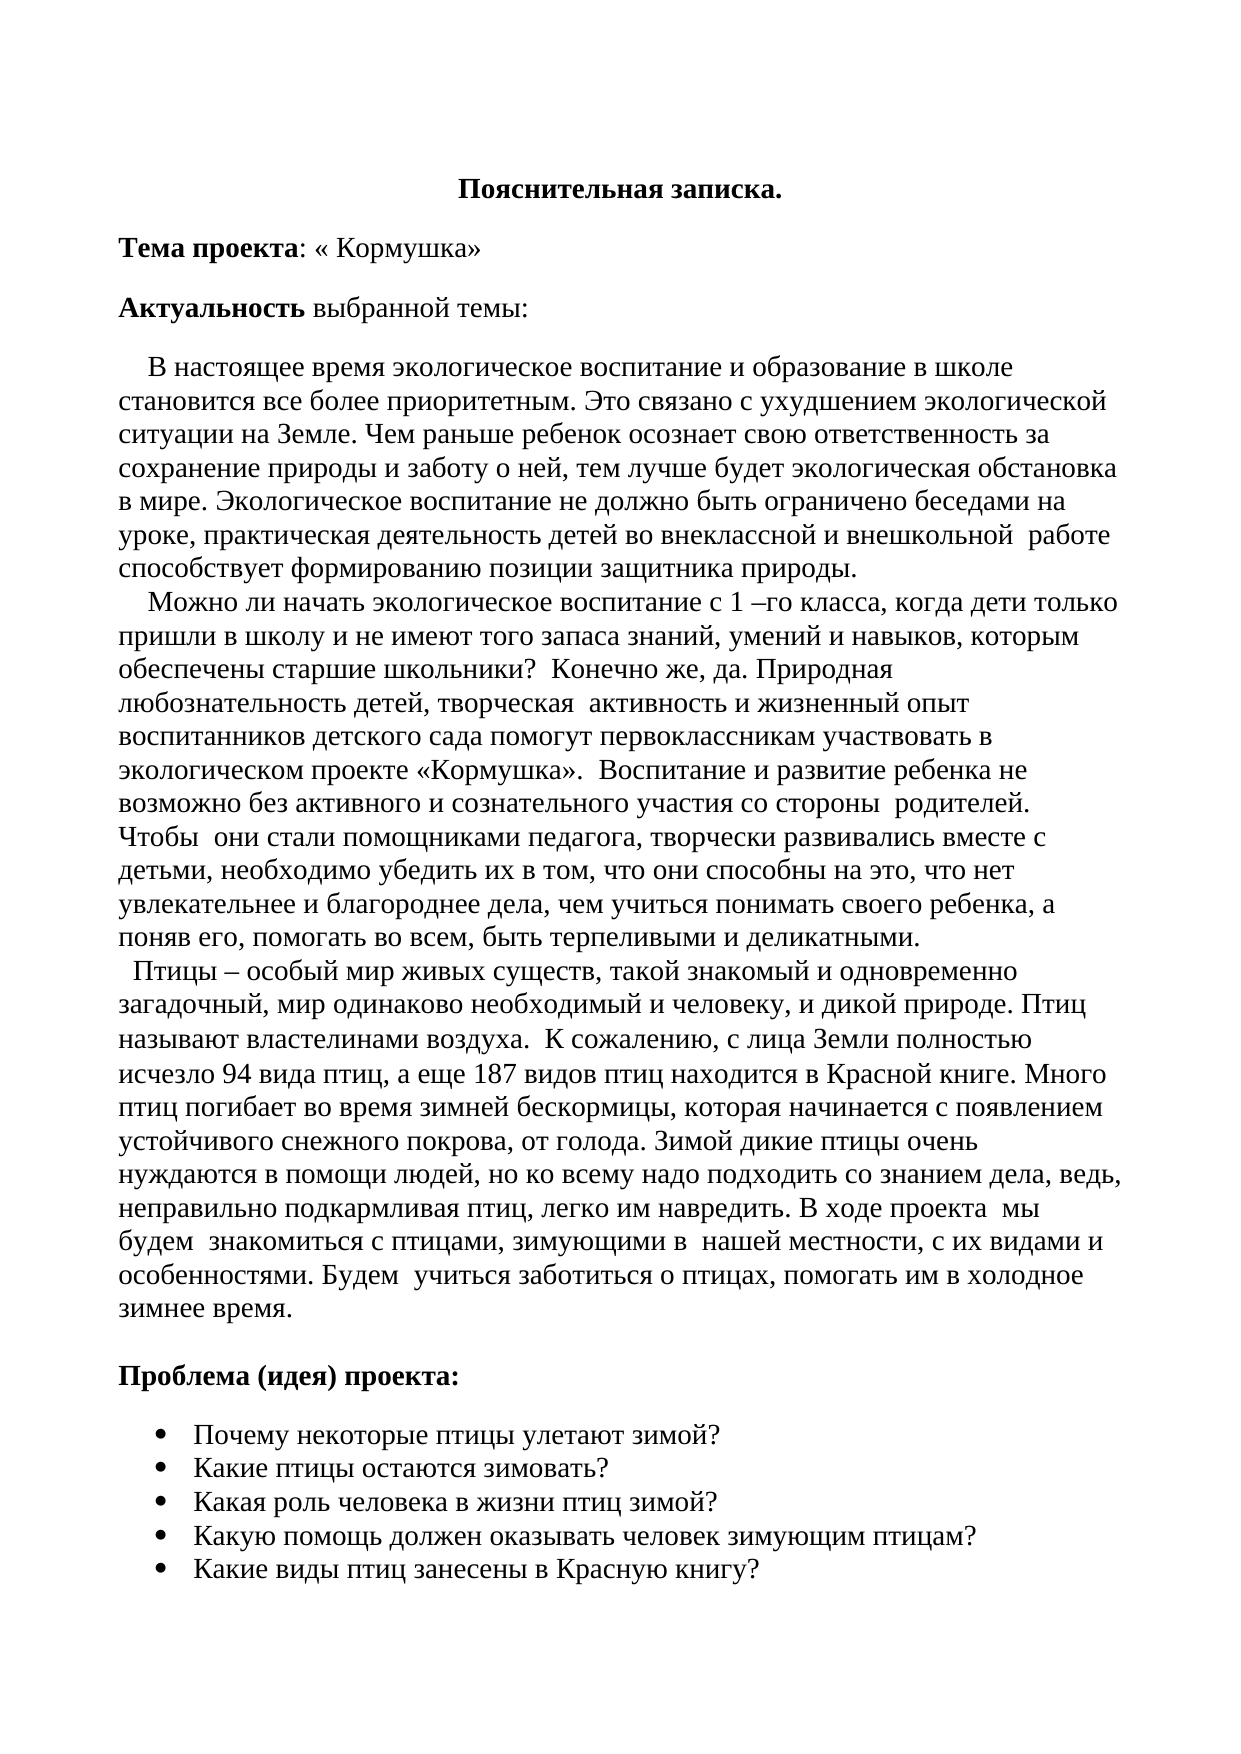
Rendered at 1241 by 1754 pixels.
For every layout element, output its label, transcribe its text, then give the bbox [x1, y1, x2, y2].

list Какие птицы остаются зимовать? [156, 1451, 1122, 1484]
text Птицы – особый мир живых существ, такой знакомый и одновременно загадочный, мир одинаково необходимый и человеку, и дикой природе. Птиц называют властелинами воздуха. К сожалению, с лица Земли полностью исчезло 94 вида птиц, а еще 187 видов птиц находится в Красной книге. Много птиц погибает во время зимней бескормицы, которая начинается с появлением устойчивого снежного покрова, от голода. Зимой дикие птицы очень нуждаются в помощи людей, но ко всему надо подходить со знанием дела, ведь, неправильно подкармливая птиц, легко им навредить. В ходе проекта мы будем знакомиться с птицами, зимующими в нашей местности, с их видами и особенностями. Будем учиться заботиться о птицах, помогать им в холодное зимнее время. [118, 953, 1122, 1324]
list Какая роль человека в жизни птиц зимой? [156, 1484, 1122, 1518]
text Можно ли начать экологическое воспитание с 1 –го класса, когда дети только пришли в школу и не имеют того запаса знаний, умений и навыков, которым обеспечены старшие школьники? Конечно же, да. Природная любознательность детей, творческая активность и жизненный опыт воспитанников детского сада помогут первоклассникам участвовать в экологическом проекте «Кормушка». Воспитание и развитие ребенка не возможно без активного и сознательного участия со стороны родителей. Чтобы они стали помощниками педагога, творчески развивались вместе с детьми, необходимо убедить их в том, что они способны на это, что нет увлекательнее и благороднее дела, чем учиться понимать своего ребенка, а поняв его, помогать во всем, быть терпеливыми и деликатными. [118, 584, 1122, 953]
text Пояснительная записка. [118, 171, 1122, 205]
text Тема проекта: « Кормушка» [118, 231, 1122, 264]
list Почему некоторые птицы улетают зимой? [156, 1417, 1122, 1451]
list Какие виды птиц занесены в Красную книгу? [156, 1552, 1122, 1585]
text Актуальность выбранной темы: [118, 290, 1122, 323]
text Проблема (идея) проекта: [118, 1358, 1122, 1391]
list Какую помощь должен оказывать человек зимующим птицам? [156, 1518, 1122, 1552]
text В настоящее время экологическое воспитание и образование в школе становится все более приоритетным. Это связано с ухудшением экологической ситуации на Земле. Чем раньше ребенок осознает свою ответственность за сохранение природы и заботу о ней, тем лучше будет экологическая обстановка в мире. Экологическое воспитание не должно быть ограничено беседами на уроке, практическая деятельность детей во внеклассной и внешкольной работе способствует формированию позиции защитника природы. [118, 349, 1122, 584]
